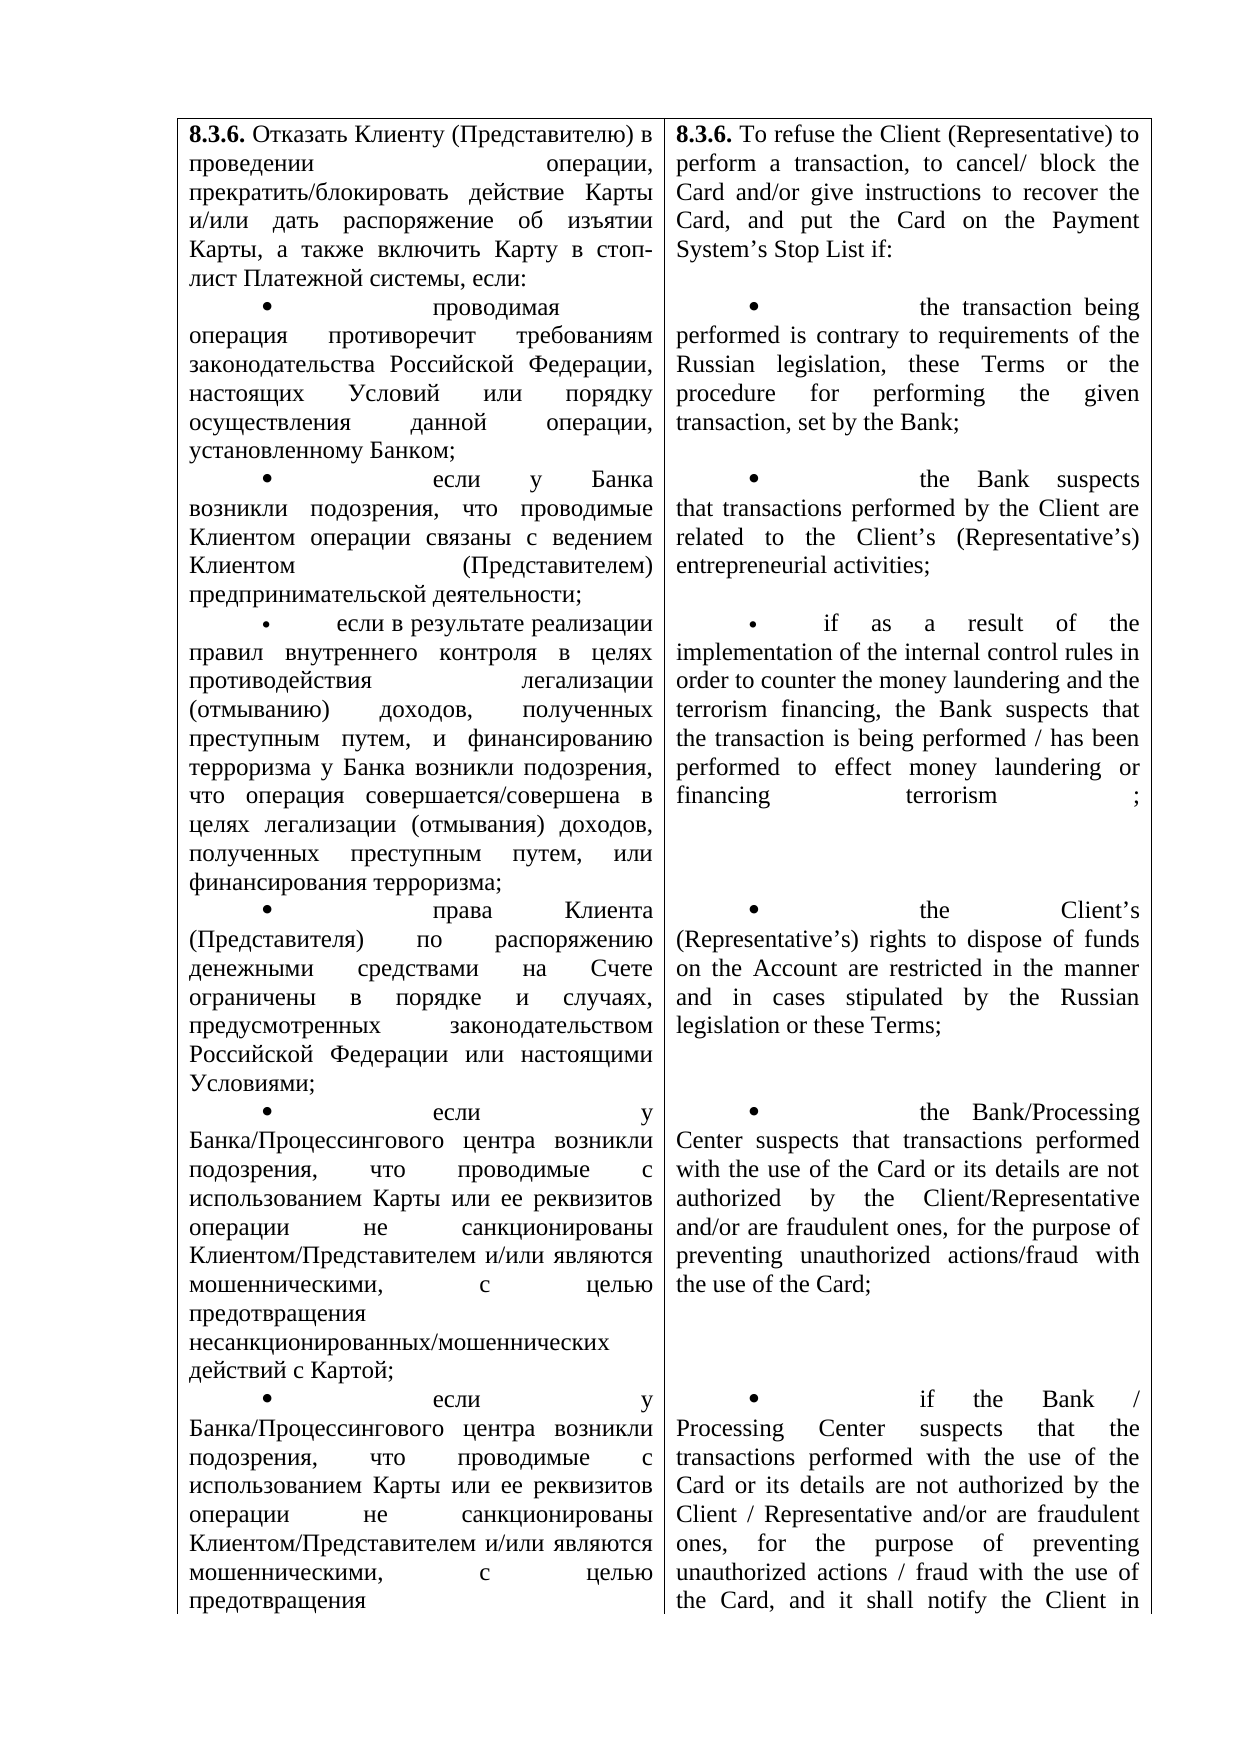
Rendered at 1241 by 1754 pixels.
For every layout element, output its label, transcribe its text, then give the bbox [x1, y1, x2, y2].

table_cell the Client’s (Representative’s) rights to dispose of funds on the Account are restricted in the manner and in cases stipulated by the Russian legislation or these Terms; [665, 895, 1151, 1097]
table_cell если у Банка/Процессингового центра возникли подозрения, что проводимые с использованием Карты или ее реквизитов операции не санкционированы Клиентом/Представителем и/или являются мошенническими, с целью предотвращения несанкционированных/мошеннических действий с Картой; [178, 1097, 664, 1384]
table_cell если у Банка возникли подозрения, что проводимые Клиентом операции связаны с ведением Клиентом (Представителем) предпринимательской деятельности; [178, 464, 664, 608]
table_cell the transaction being performed is contrary to requirements of the Russian legislation, these Terms or the procedure for performing the given transaction, set by the Bank; [665, 292, 1151, 464]
table_cell права Клиента (Представителя) по распоряжению денежными средствами на Счете ограничены в порядке и случаях, предусмотренных законодательством Российской Федерации или настоящими Условиями; [178, 895, 664, 1097]
table_cell the Bank/Processing Center suspects that transactions performed with the use of the Card or its details are not authorized by the Client/Representative and/or are fraudulent ones, for the purpose of preventing unauthorized actions/fraud with the use of the Card; [665, 1097, 1151, 1384]
table_header 8.3.6. To refuse the Client (Representative) to perform a transaction, to cancel/ block the Card and/or give instructions to recover the Card, and put the Card on the Payment System’s Stop List if: [665, 119, 1151, 292]
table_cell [665, 1384, 1151, 1614]
table_cell проводимая операция противоречит требованиям законодательства Российской Федерации, настоящих Условий или порядку осуществления данной операции, установленному Банком; [178, 292, 664, 464]
table_cell the Bank suspects that transactions performed by the Client are related to the Client’s (Representative’s) entrepreneurial activities; [665, 464, 1151, 608]
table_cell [178, 1384, 664, 1614]
table_cell if as a result of the implementation of the internal control rules in order to counter the money laundering and the terrorism financing, the Bank suspects that the transaction is being performed / has been performed to effect money laundering or financing terrorism ; [665, 608, 1151, 895]
table_header 8.3.6. Отказать Клиенту (Представителю) в проведении операции, прекратить/блокировать действие Карты и/или дать распоряжение об изъятии Карты, а также включить Карту в стоп-лист Платежной системы, если: [178, 119, 664, 292]
table_cell если в результате реализации правил внутреннего контроля в целях противодействия легализации (отмыванию) доходов, полученных преступным путем, и финансированию терроризма у Банка возникли подозрения, что операция совершается/совершена в целях легализации (отмывания) доходов, полученных преступным путем, или финансирования терроризма; [178, 608, 664, 895]
